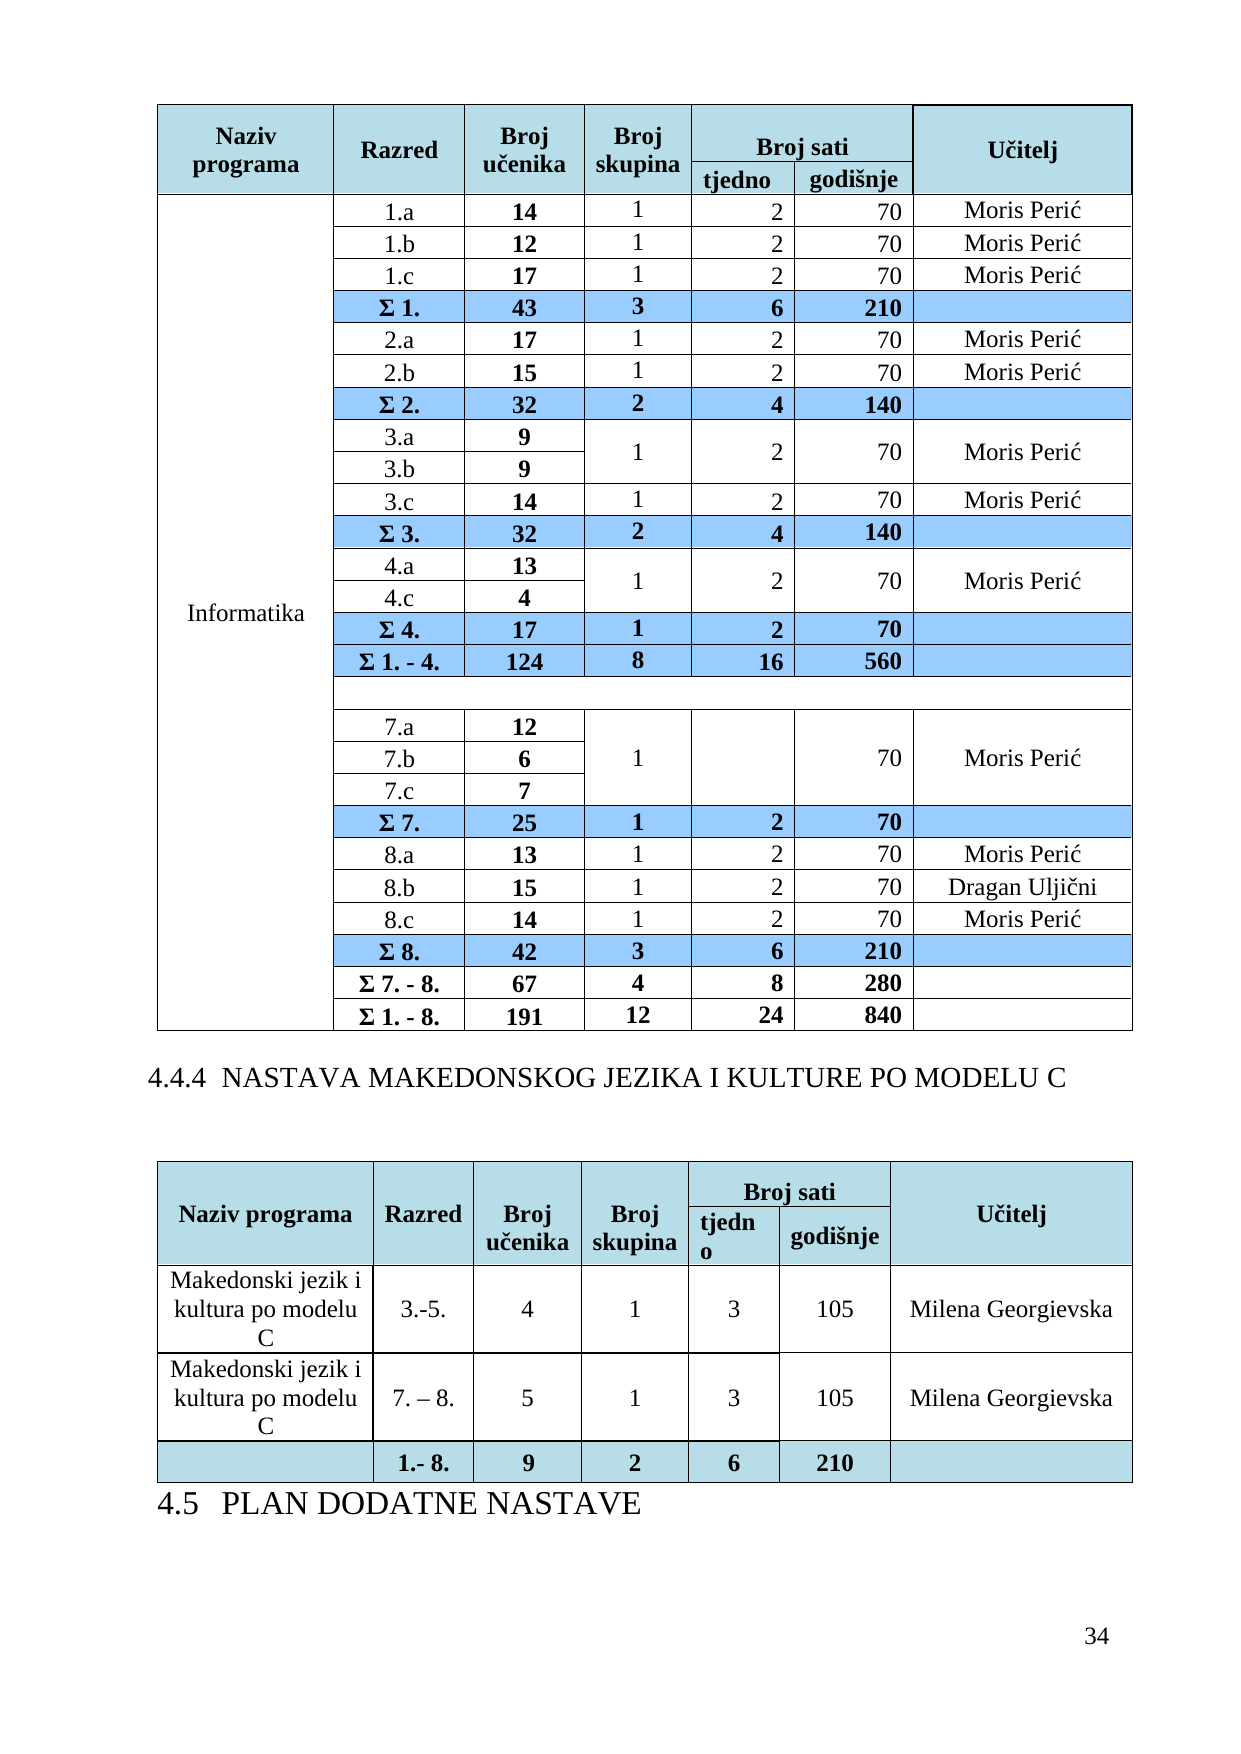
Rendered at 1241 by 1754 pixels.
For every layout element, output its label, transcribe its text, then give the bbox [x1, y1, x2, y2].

subtitle NASTAVA MAKEDONSKOG JEZIKA I KULTURE PO MODELU C [148, 1060, 1109, 1094]
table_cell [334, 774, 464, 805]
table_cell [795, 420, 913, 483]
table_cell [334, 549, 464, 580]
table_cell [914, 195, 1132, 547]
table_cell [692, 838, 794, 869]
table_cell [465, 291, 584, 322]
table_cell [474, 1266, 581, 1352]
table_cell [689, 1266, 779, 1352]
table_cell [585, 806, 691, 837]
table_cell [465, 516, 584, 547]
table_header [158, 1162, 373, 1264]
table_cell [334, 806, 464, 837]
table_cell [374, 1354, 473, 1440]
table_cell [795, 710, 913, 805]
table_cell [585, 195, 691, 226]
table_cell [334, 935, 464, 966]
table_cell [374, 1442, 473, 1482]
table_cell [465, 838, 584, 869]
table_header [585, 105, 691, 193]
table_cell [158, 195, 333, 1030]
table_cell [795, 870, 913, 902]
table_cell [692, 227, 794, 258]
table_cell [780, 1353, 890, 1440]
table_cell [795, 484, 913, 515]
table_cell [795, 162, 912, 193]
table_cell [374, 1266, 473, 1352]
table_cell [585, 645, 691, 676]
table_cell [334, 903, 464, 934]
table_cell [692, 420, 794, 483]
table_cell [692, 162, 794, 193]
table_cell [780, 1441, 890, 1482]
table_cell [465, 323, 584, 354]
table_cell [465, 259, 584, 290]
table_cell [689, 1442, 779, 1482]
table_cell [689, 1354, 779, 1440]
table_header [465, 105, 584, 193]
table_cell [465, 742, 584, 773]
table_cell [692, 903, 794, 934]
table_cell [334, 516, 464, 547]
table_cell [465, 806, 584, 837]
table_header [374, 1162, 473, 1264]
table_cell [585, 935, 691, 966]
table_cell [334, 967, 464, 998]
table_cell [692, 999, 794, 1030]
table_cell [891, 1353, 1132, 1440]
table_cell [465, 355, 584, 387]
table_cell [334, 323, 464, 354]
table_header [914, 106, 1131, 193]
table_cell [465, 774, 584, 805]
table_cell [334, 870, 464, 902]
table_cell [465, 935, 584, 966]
subtitle PLAN DODATNE NASTAVE [157, 1483, 1109, 1521]
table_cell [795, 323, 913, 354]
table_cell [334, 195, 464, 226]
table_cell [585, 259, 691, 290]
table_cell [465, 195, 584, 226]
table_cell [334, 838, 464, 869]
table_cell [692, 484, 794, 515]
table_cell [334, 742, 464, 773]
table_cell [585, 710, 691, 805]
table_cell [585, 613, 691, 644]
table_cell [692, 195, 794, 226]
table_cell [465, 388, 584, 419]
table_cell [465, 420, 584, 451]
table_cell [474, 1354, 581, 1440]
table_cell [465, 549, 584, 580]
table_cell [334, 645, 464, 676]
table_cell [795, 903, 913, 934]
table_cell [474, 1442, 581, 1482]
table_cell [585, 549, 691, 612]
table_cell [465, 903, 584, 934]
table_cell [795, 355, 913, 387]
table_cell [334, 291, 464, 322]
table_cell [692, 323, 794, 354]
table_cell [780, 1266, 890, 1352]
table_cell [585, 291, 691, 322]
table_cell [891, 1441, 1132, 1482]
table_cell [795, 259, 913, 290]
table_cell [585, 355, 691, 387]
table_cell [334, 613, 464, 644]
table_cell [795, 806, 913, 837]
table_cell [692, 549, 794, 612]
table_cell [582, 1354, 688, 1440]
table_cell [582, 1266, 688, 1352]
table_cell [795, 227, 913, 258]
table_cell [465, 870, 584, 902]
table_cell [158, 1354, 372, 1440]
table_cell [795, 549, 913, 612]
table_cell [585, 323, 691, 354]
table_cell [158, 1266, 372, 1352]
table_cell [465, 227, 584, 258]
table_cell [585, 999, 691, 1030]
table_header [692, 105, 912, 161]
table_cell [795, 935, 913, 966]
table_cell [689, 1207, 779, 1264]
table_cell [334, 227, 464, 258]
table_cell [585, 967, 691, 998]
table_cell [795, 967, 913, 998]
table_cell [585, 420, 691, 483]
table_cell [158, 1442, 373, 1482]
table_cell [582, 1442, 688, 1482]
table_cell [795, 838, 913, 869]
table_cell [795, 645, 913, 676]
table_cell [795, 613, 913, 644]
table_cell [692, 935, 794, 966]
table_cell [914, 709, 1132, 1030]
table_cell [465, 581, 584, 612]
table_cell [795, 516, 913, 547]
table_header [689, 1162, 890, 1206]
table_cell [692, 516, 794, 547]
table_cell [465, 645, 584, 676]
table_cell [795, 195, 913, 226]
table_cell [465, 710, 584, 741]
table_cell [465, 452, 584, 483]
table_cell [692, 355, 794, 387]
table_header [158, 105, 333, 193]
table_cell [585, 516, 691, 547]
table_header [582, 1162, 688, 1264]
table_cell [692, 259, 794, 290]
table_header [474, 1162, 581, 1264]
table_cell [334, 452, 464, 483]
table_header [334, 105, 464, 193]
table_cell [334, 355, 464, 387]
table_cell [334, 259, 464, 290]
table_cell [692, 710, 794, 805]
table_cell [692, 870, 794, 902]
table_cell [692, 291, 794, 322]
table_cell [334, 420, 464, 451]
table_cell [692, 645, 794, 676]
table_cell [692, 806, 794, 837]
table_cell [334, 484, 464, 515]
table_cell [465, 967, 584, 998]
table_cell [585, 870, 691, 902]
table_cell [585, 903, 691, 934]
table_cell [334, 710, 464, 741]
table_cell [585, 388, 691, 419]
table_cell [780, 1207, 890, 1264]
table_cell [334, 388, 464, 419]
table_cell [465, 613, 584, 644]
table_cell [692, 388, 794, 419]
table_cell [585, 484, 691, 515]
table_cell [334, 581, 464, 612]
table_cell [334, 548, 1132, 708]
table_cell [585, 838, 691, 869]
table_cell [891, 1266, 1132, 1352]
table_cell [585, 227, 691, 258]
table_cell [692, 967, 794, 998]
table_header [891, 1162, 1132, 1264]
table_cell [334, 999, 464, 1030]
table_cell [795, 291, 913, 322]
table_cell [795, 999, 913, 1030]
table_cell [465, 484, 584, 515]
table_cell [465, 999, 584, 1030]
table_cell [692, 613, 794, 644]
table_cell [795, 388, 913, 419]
